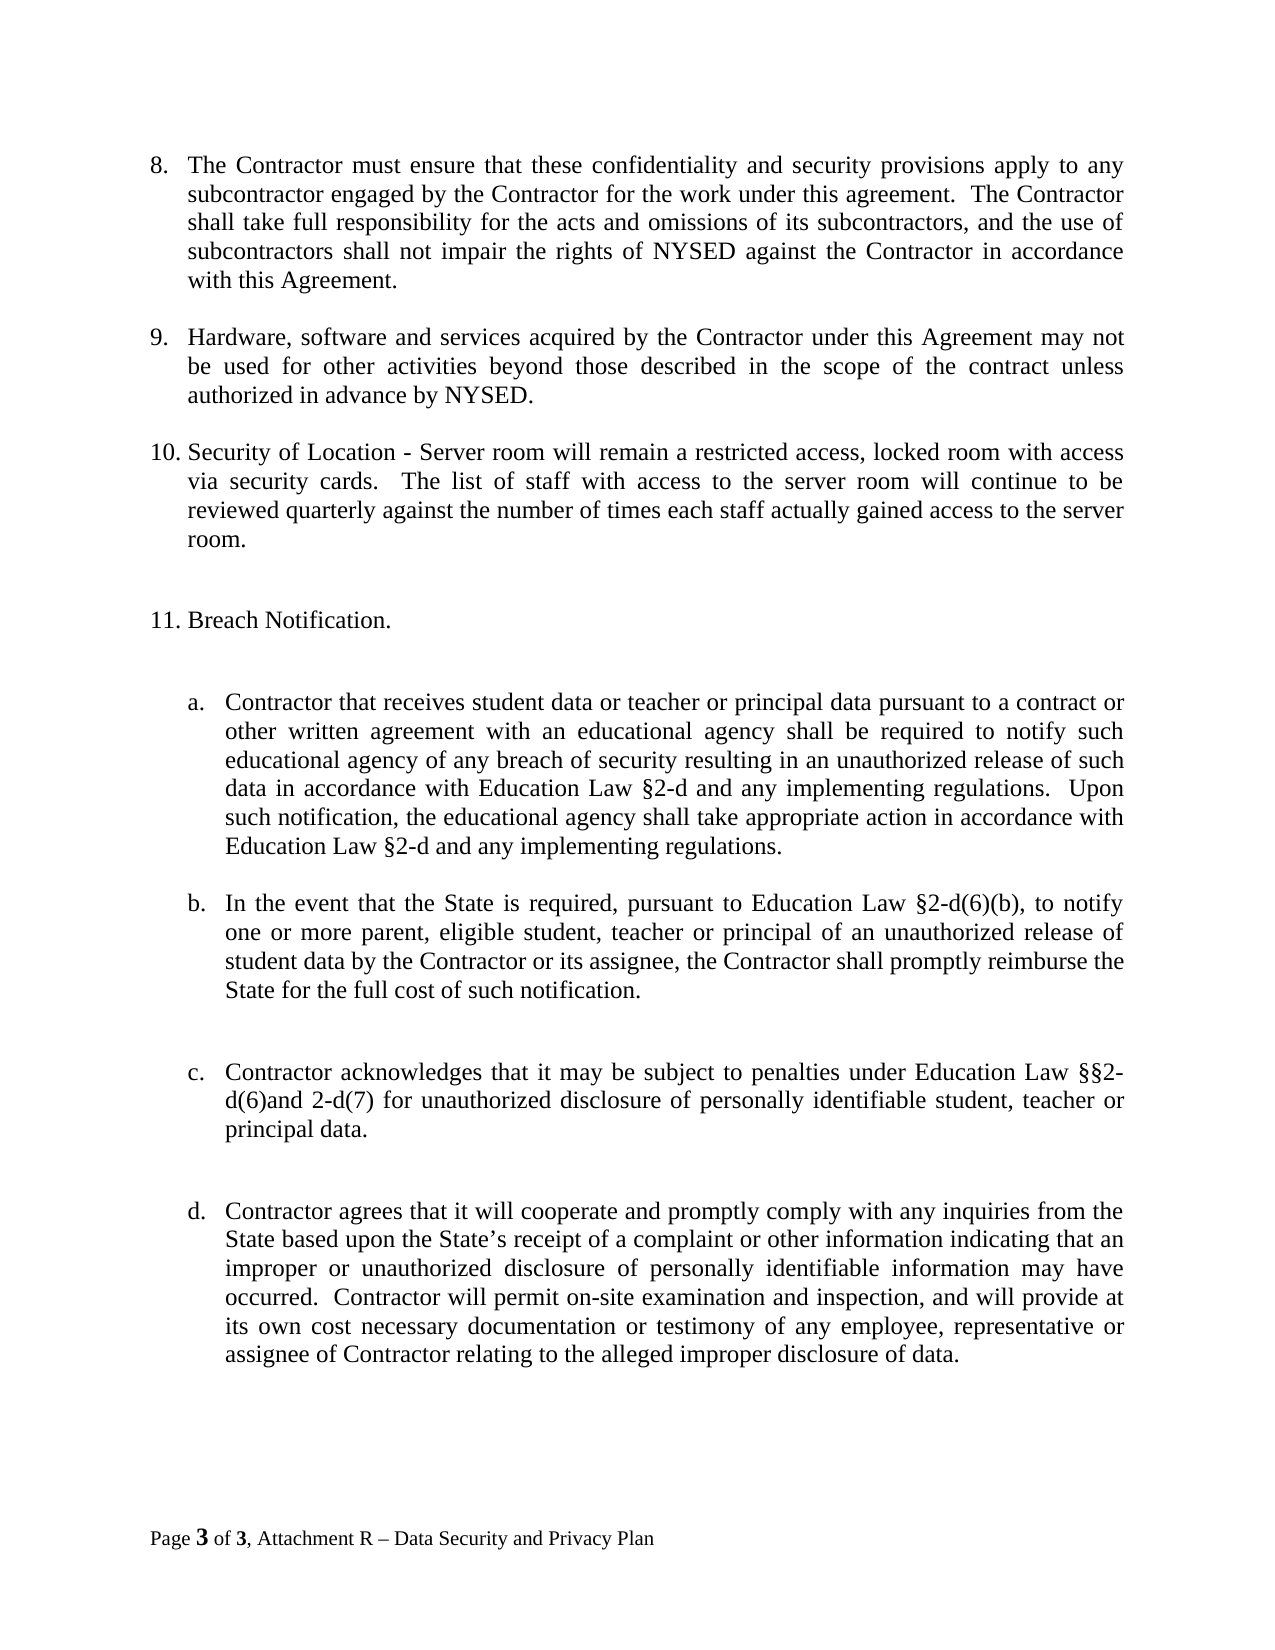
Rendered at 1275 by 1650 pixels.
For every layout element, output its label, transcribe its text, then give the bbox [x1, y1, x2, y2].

list Breach Notification. [150, 606, 1125, 634]
list Security of Location - Server room will remain a restricted access, locked room with access via security cards. The list of staff with access to the server room will continue to be reviewed quarterly against the number of times each staff actually gained access to the server room. [150, 437, 1125, 552]
list Contractor acknowledges that it may be subject to penalties under Education Law §§2-d(6)and 2-d(7) for unauthorized disclosure of personally identifiable student, teacher or principal data. [187, 1057, 1125, 1143]
list In the event that the State is required, pursuant to Education Law §2-d(6)(b), to notify one or more parent, eligible student, teacher or principal of an unauthorized release of student data by the Contractor or its assignee, the Contractor shall promptly reimburse the State for the full cost of such notification. [187, 888, 1125, 1003]
list The Contractor must ensure that these confidentiality and security provisions apply to any subcontractor engaged by the Contractor for the work under this agreement. The Contractor shall take full responsibility for the acts and omissions of its subcontractors, and the use of subcontractors shall not impair the rights of NYSED against the Contractor in accordance with this Agreement. [150, 150, 1125, 294]
list Hardware, software and services acquired by the Contractor under this Agreement may not be used for other activities beyond those described in the scope of the contract unless authorized in advance by NYSED. [150, 322, 1125, 409]
list Contractor agrees that it will cooperate and promptly comply with any inquiries from the State based upon the State’s receipt of a complaint or other information indicating that an improper or unauthorized disclosure of personally identifiable information may have occurred. Contractor will permit on-site examination and inspection, and will provide at its own cost necessary documentation or testimony of any employee, representative or assignee of Contractor relating to the alleged improper disclosure of data. [187, 1196, 1125, 1368]
list Contractor that receives student data or teacher or principal data pursuant to a contract or other written agreement with an educational agency shall be required to notify such educational agency of any breach of security resulting in an unauthorized release of such data in accordance with Education Law §2-d and any implementing regulations. Upon such notification, the educational agency shall take appropriate action in accordance with Education Law §2-d and any implementing regulations. [187, 687, 1125, 860]
